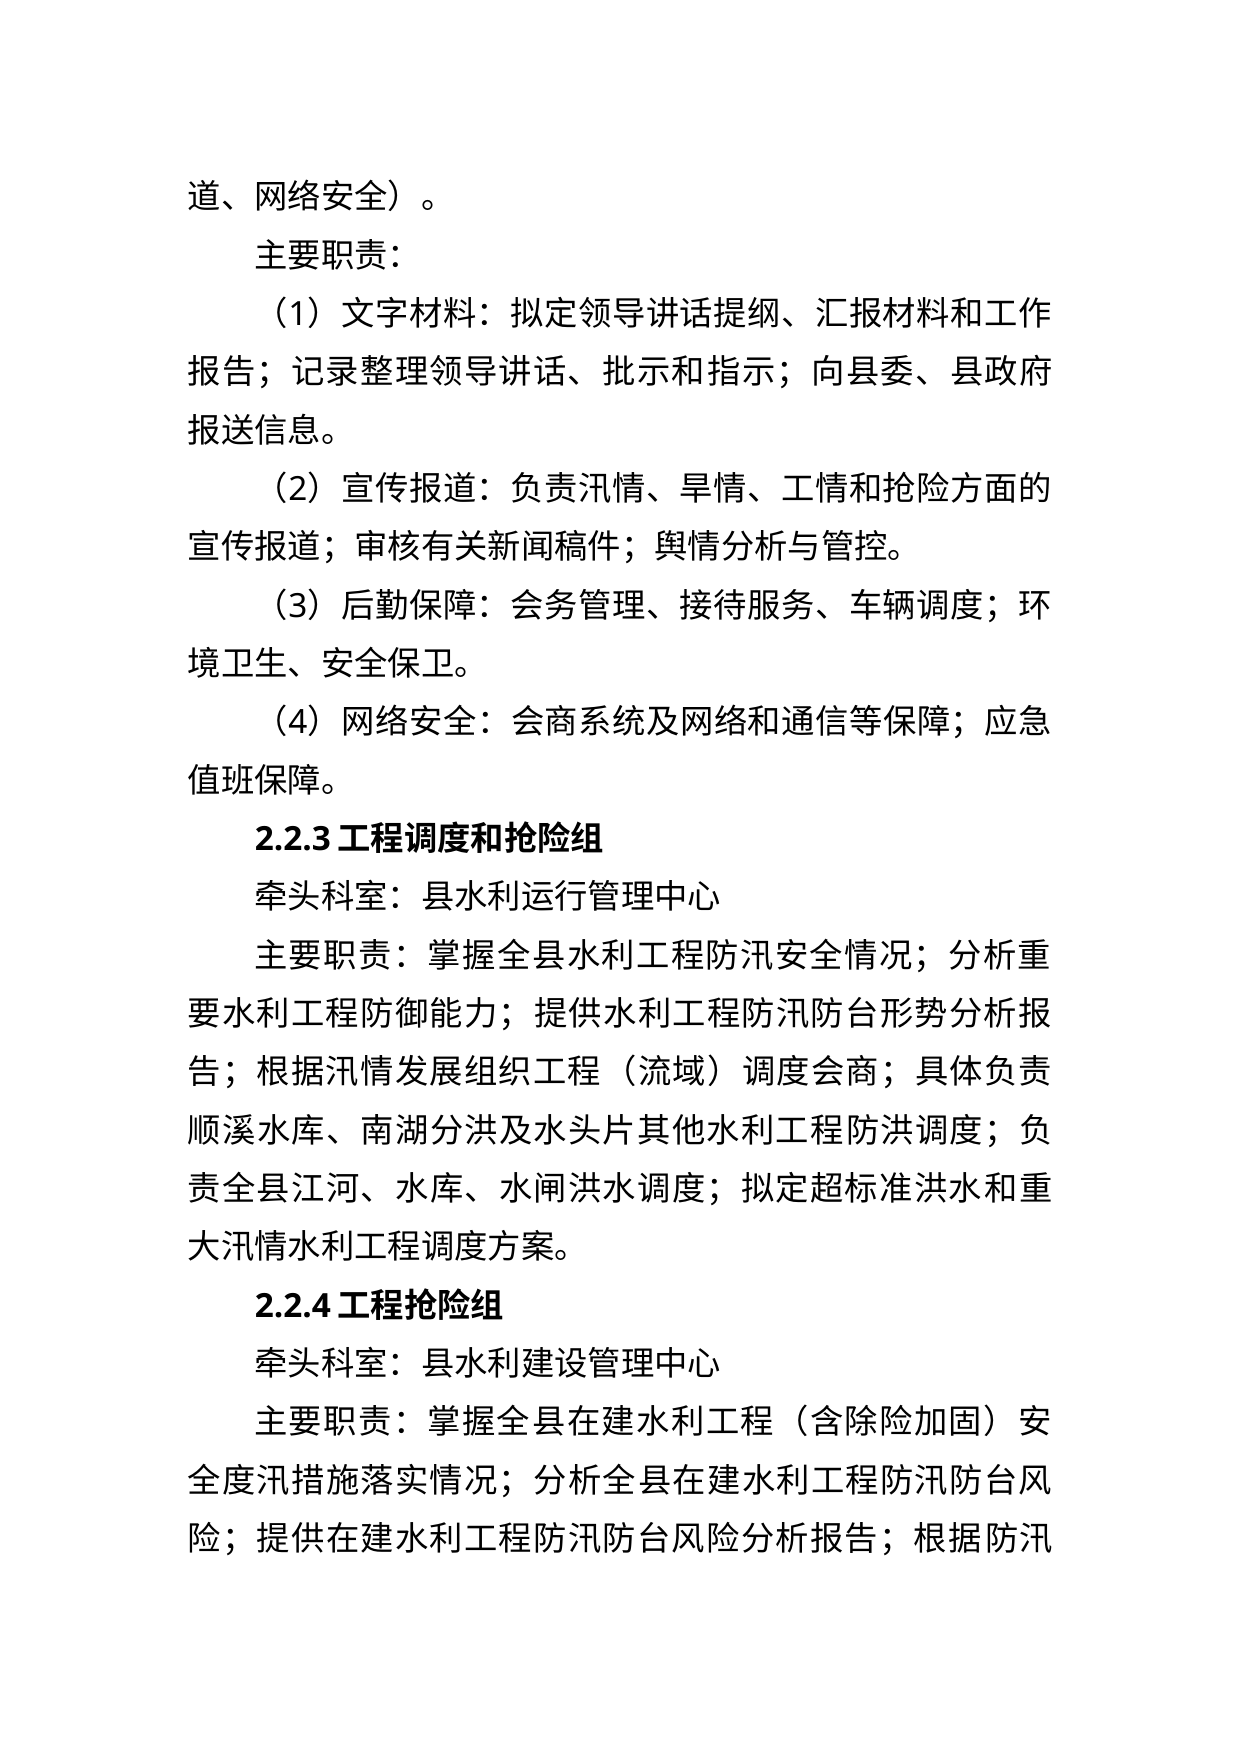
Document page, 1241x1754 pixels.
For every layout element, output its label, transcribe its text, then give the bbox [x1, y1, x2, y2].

text （2）宣传报道：负责汛情、旱情、工情和抢险方面的宣传报道；审核有关新闻稿件；舆情分析与管控。 [187, 454, 1053, 570]
text 2.2.4工程抢险组 [187, 1270, 1053, 1329]
text 主要职责： [187, 220, 1053, 279]
text 牵头科室：县水利运行管理中心 [187, 862, 1053, 920]
text 牵头科室：县水利建设管理中心 [187, 1329, 1053, 1387]
text 2.2.3工程调度和抢险组 [187, 804, 1053, 862]
text （3）后勤保障：会务管理、接待服务、车辆调度；环境卫生、安全保卫。 [187, 570, 1053, 687]
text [187, 1387, 1053, 1562]
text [187, 162, 1053, 220]
text （4）网络安全：会商系统及网络和通信等保障；应急值班保障。 [187, 687, 1053, 804]
text 主要职责：掌握全县水利工程防汛安全情况；分析重要水利工程防御能力；提供水利工程防汛防台形势分析报告；根据汛情发展组织工程（流域）调度会商；具体负责顺溪水库、南湖分洪及水头片其他水利工程防洪调度；负责全县江河、水库、水闸洪水调度；拟定超标准洪水和重大汛情水利工程调度方案。 [187, 920, 1053, 1270]
text （1）文字材料：拟定领导讲话提纲、汇报材料和工作报告；记录整理领导讲话、批示和指示；向县委、县政府报送信息。 [187, 279, 1053, 454]
